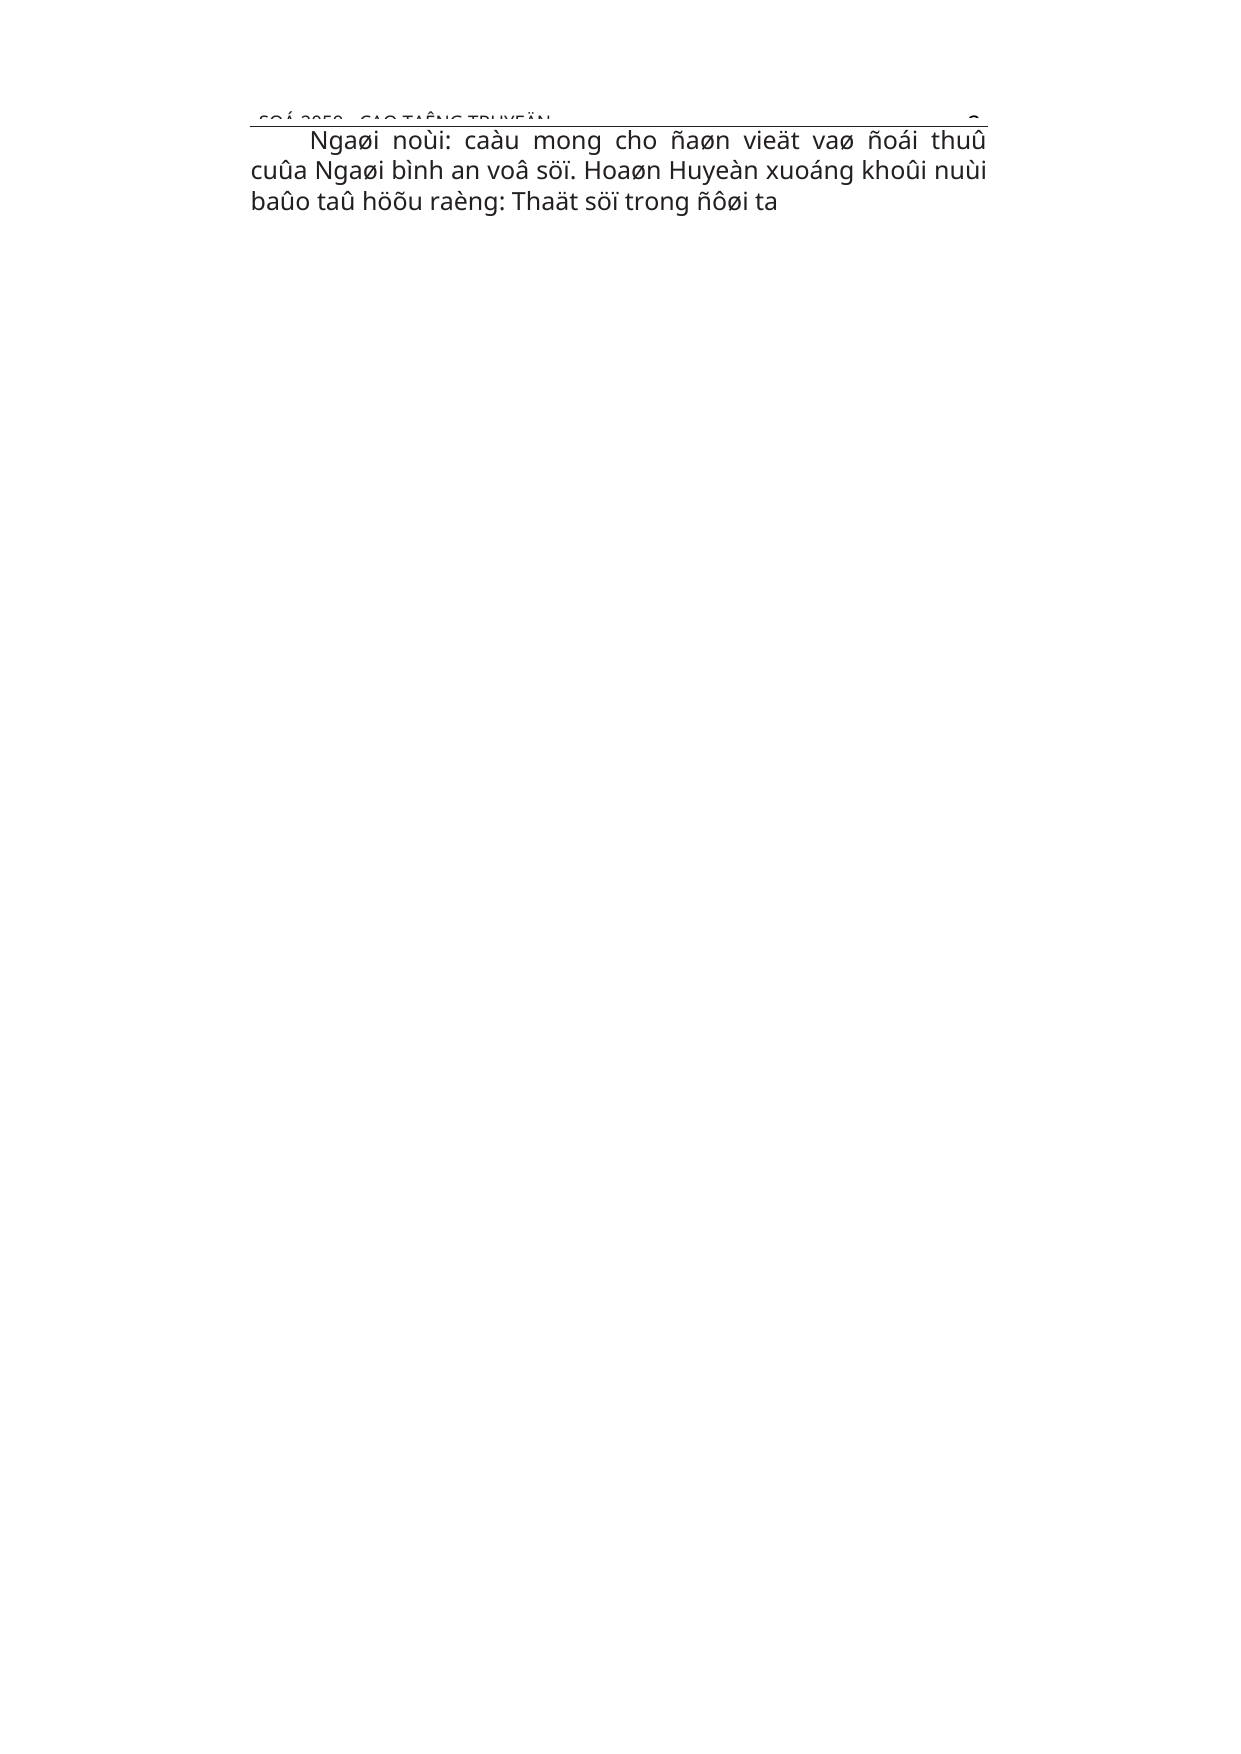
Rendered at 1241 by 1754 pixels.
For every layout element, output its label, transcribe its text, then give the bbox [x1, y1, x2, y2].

text Ngaøi noùi: caàu mong cho ñaøn vieät vaø ñoái thuû cuûa Ngaøi bình an voâ söï. Hoaøn Huyeàn xuoáng khoûi nuùi baûo taû höõu raèng: Thaät söï trong ñôøi ta [250, 125, 988, 218]
